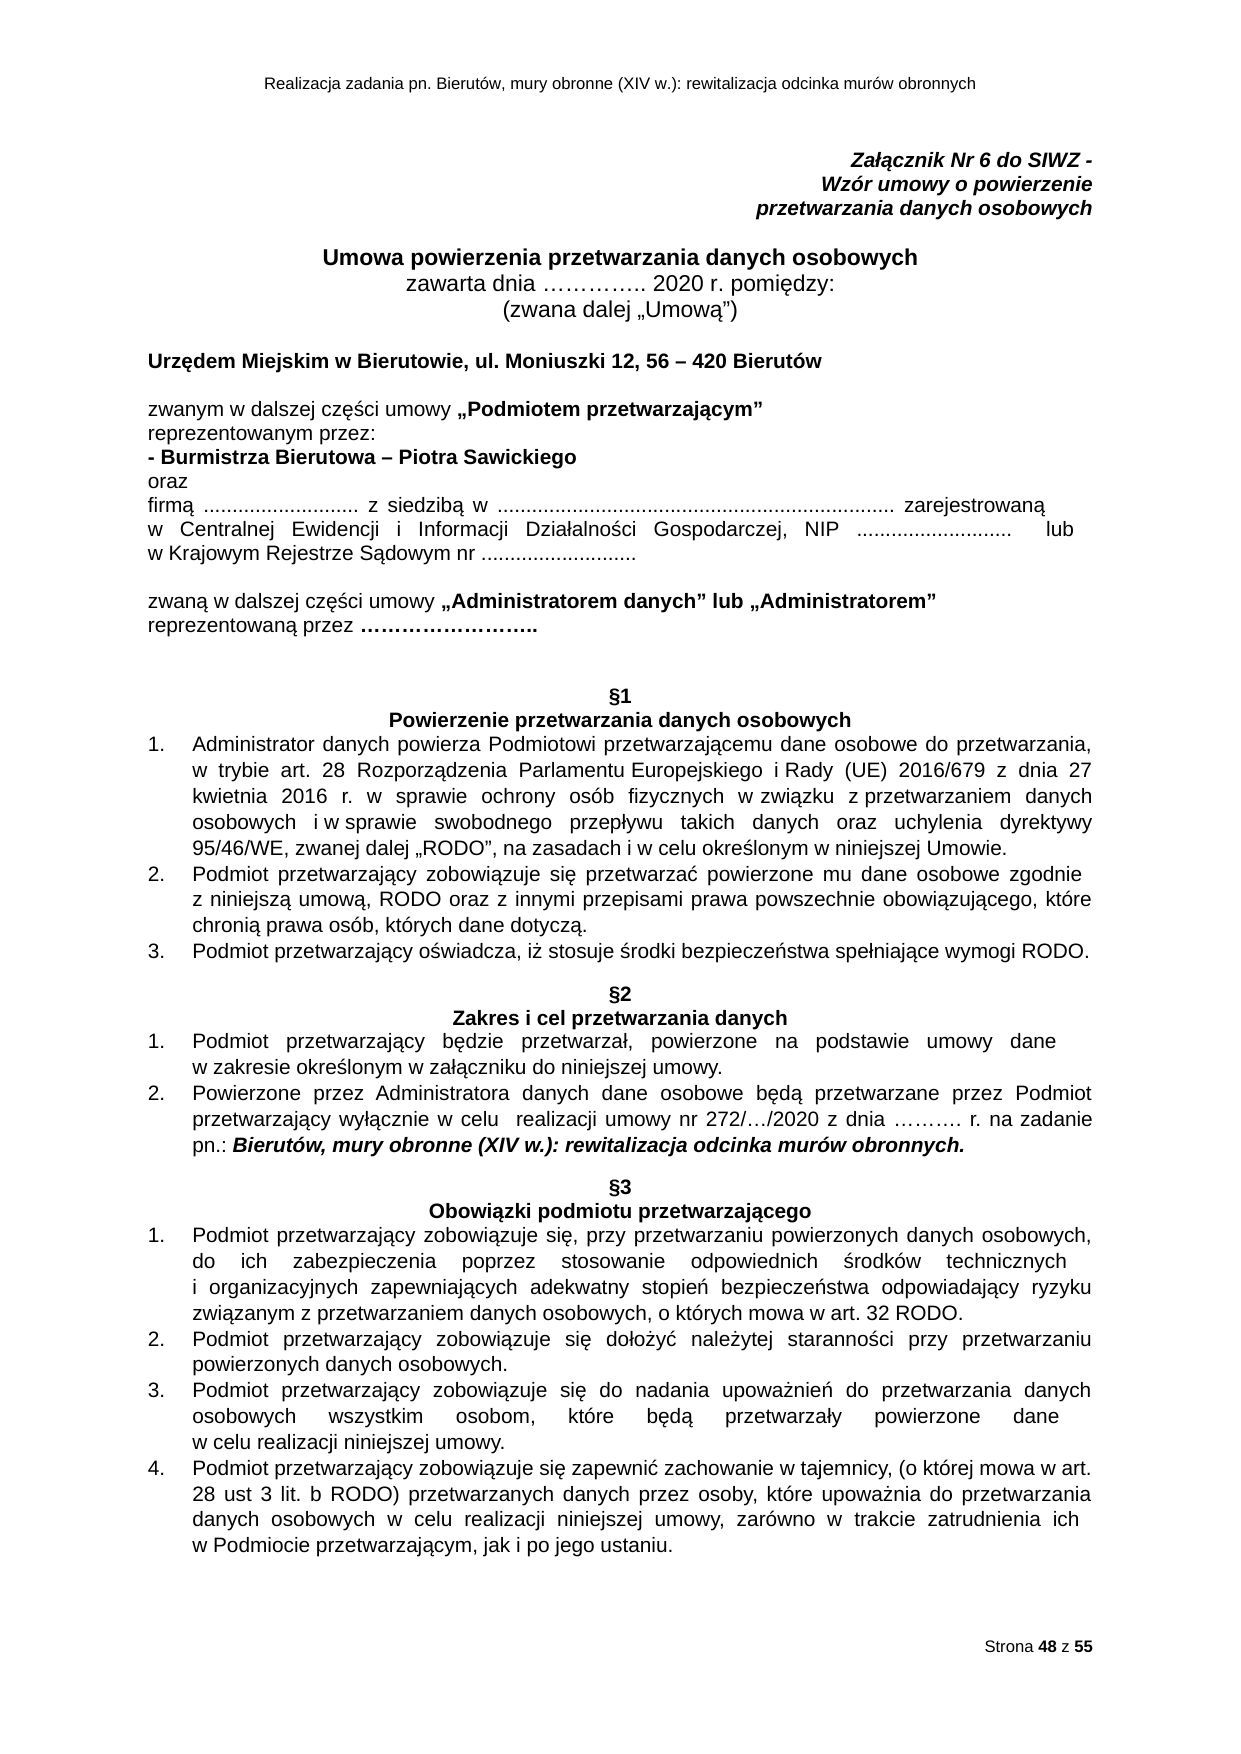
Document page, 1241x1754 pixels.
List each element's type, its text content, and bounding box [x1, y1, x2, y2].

list Podmiot przetwarzający zobowiązuje się do nadania upoważnień do przetwarzania danych osobowych wszystkim osobom, które będą przetwarzały powierzone dane w celu realizacji niniejszej umowy. [148, 1378, 1093, 1454]
text reprezentowaną przez …………………….. [148, 612, 1093, 636]
list Administrator danych powierza Podmiotowi przetwarzającemu dane osobowe do przetwarzania, w trybie art. 28 Rozporządzenia Parlamentu Europejskiego i Rady (UE) 2016/679 z dnia 27 kwietnia 2016 r. w sprawie ochrony osób fizycznych w związku z przetwarzaniem danych osobowych i w sprawie swobodnego przepływu takich danych oraz uchylenia dyrektywy 95/46/WE, zwanej dalej „RODO”, na zasadach i w celu określonym w niniejszej Umowie. [148, 732, 1093, 859]
text §2 [148, 981, 1093, 1005]
text zawarta dnia ………….. 2020 r. pomiędzy: [148, 270, 1093, 296]
text zwaną w dalszej części umowy „Administratorem danych” lub „Administratorem” [148, 588, 1093, 612]
text Obowiązki podmiotu przetwarzającego [148, 1199, 1093, 1223]
text - Burmistrza Bierutowa – Piotra Sawickiego [148, 445, 1093, 469]
list Podmiot przetwarzający zobowiązuje się, przy przetwarzaniu powierzonych danych osobowych, do ich zabezpieczenia poprzez stosowanie odpowiednich środków technicznych i organizacyjnych zapewniających adekwatny stopień bezpieczeństwa odpowiadający ryzyku związanym z przetwarzaniem danych osobowych, o których mowa w art. 32 RODO. [148, 1223, 1093, 1324]
subtitle Załącznik Nr 6 do SIWZ - [148, 148, 1093, 172]
list Podmiot przetwarzający oświadcza, iż stosuje środki bezpieczeństwa spełniające wymogi RODO. [148, 939, 1093, 963]
subtitle Wzór umowy o powierzenie [148, 172, 1093, 196]
text Urzędem Miejskim w Bierutowie, ul. Moniuszki 12, 56 – 420 Bierutów [148, 349, 1093, 373]
text Umowa powierzenia przetwarzania danych osobowych [148, 243, 1093, 270]
text §3 [148, 1175, 1093, 1199]
subtitle przetwarzania danych osobowych [148, 196, 1093, 219]
text Powierzenie przetwarzania danych osobowych [148, 708, 1093, 732]
text reprezentowanym przez: [148, 421, 1093, 445]
text oraz [148, 469, 1093, 493]
list Podmiot przetwarzający zobowiązuje się zapewnić zachowanie w tajemnicy, (o której mowa w art. 28 ust 3 lit. b RODO) przetwarzanych danych przez osoby, które upoważnia do przetwarzania danych osobowych w celu realizacji niniejszej umowy, zarówno w trakcie zatrudnienia ich w Podmiocie przetwarzającym, jak i po jego ustaniu. [148, 1456, 1093, 1557]
text firmą ........................... z siedzibą w ..................................................................... zarejestrowaną w Centralnej Ewidencji i Informacji Działalności Gospodarczej, NIP ........................... lub w Krajowym Rejestrze Sądowym nr ........................... [148, 493, 1093, 564]
text §1 [148, 684, 1093, 708]
list Powierzone przez Administratora danych dane osobowe będą przetwarzane przez Podmiot przetwarzający wyłącznie w celu realizacji umowy nr 272/…/2020 z dnia ………. r. na zadanie pn.: Bierutów, mury obronne (XIV w.): rewitalizacja odcinka murów obronnych. [148, 1081, 1093, 1157]
list Podmiot przetwarzający zobowiązuje się dołożyć należytej staranności przy przetwarzaniu powierzonych danych osobowych. [148, 1326, 1093, 1376]
list Podmiot przetwarzający będzie przetwarzał, powierzone na podstawie umowy dane w zakresie określonym w załączniku do niniejszej umowy. [148, 1029, 1093, 1079]
list Podmiot przetwarzający zobowiązuje się przetwarzać powierzone mu dane osobowe zgodnie z niniejszą umową, RODO oraz z innymi przepisami prawa powszechnie obowiązującego, które chronią prawa osób, których dane dotyczą. [148, 861, 1093, 937]
text zwanym w dalszej części umowy „Podmiotem przetwarzającym” [148, 397, 1093, 421]
text (zwana dalej „Umową”) [148, 296, 1093, 322]
text Zakres i cel przetwarzania danych [148, 1005, 1093, 1029]
